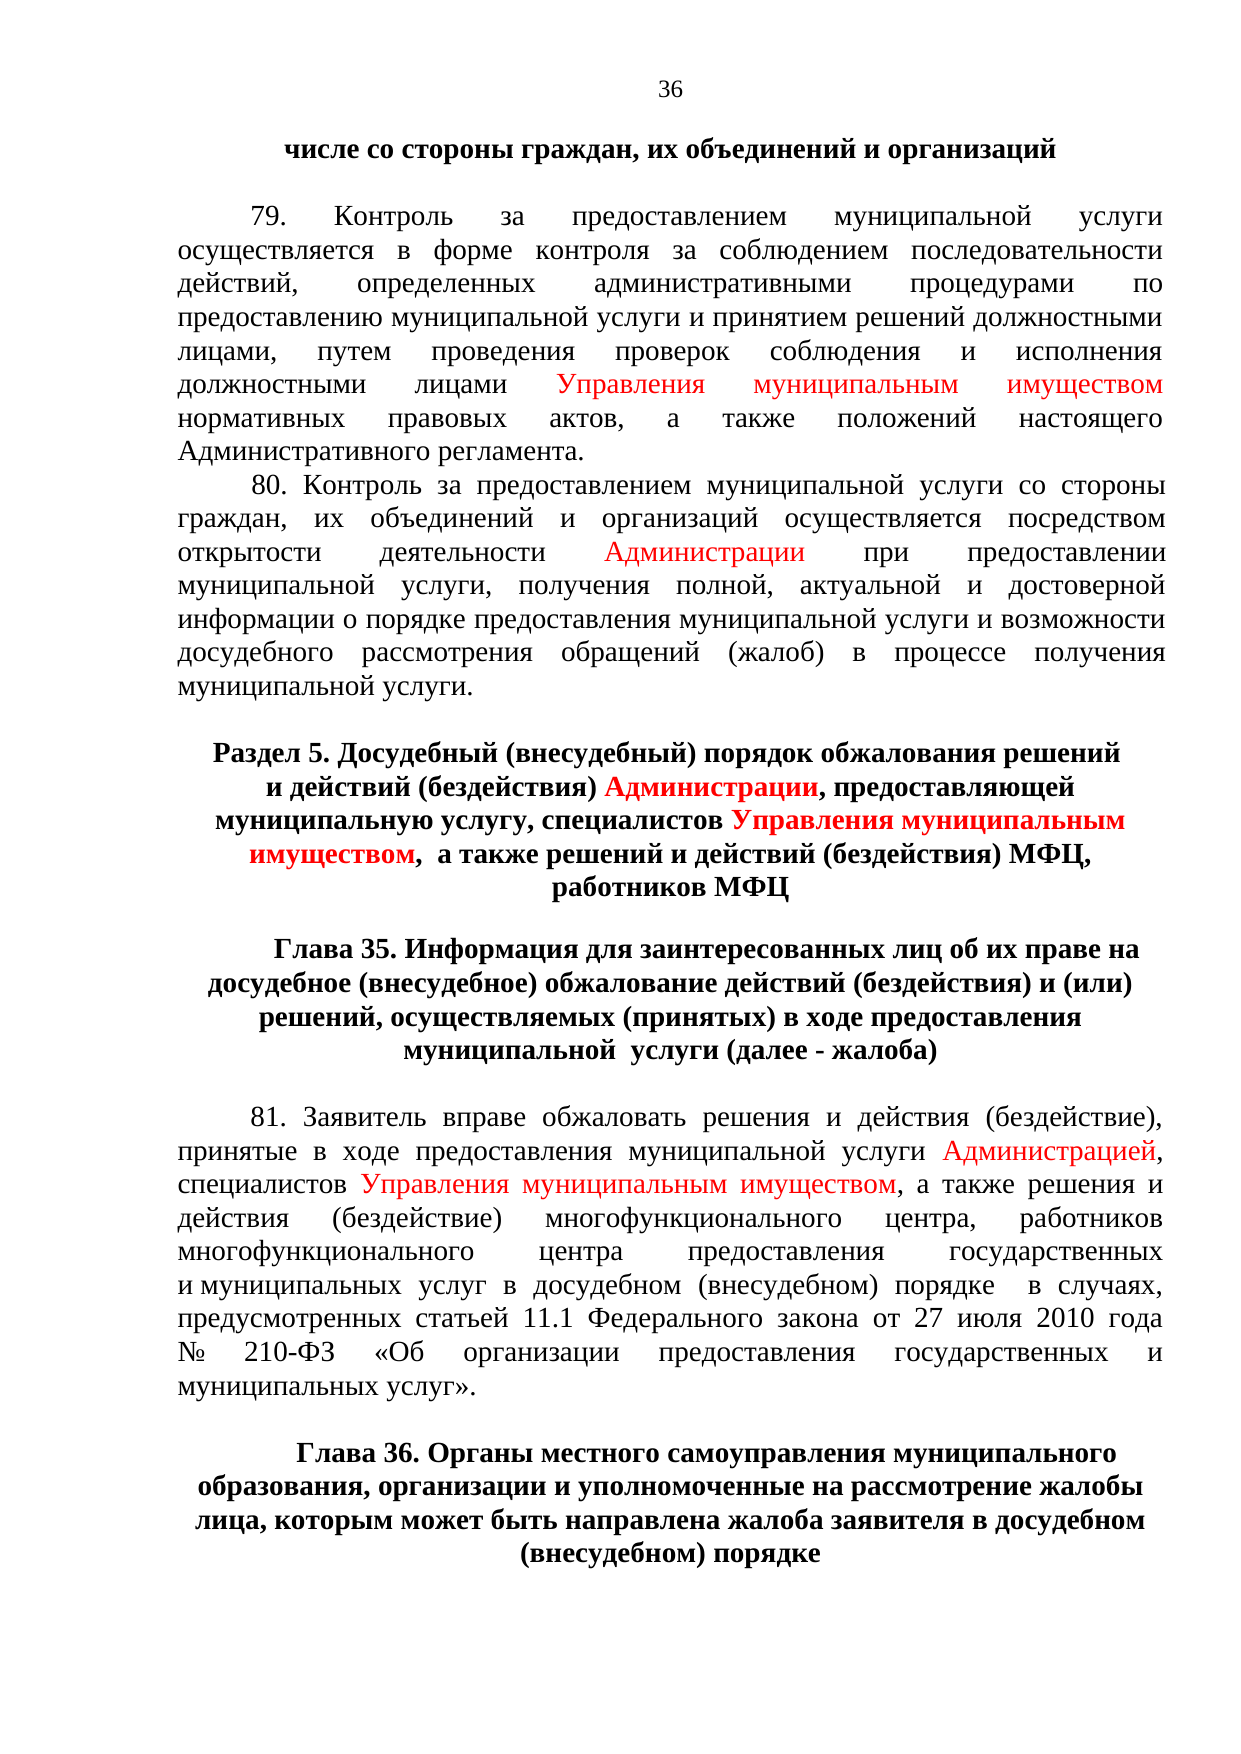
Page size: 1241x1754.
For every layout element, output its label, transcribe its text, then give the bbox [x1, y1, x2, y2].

text Глава 35. Информация для заинтересованных лиц об их праве на досудебное (внесудебное) обжалование действий (бездействия) и (или) решений, осуществляемых (принятых) в ходе предоставления муниципальной услуги (далее - жалоба) [177, 932, 1163, 1066]
text 79. Контроль за предоставлением муниципальной услуги осуществляется в форме контроля за соблюдением последовательности действий, определенных административными процедурами по предоставлению муниципальной услуги и принятием решений должностными лицами, путем проведения проверок соблюдения и исполнения должностными лицами Управления муниципальным имуществом нормативных правовых актов, а также положений настоящего Административного регламента. [177, 198, 1163, 467]
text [177, 131, 1163, 165]
subtitle Раздел 5. Досудебный (внесудебный) порядок обжалования решений и действий (бездействия) Администрации, предоставляющей муниципальную услугу, специалистов Управления муниципальным имуществом, а также решений и действий (бездействия) МФЦ, работников МФЦ [177, 735, 1163, 903]
text Глава 36. Органы местного самоуправления муниципального образования, организации и уполномоченные на рассмотрение жалобы лица, которым может быть направлена жалоба заявителя в досудебном (внесудебном) порядке [177, 1435, 1163, 1569]
text 80. Контроль за предоставлением муниципальной услуги со стороны граждан, их объединений и организаций осуществляется посредством открытости деятельности Администрации при предоставлении муниципальной услуги, получения полной, актуальной и достоверной информации о порядке предоставления муниципальной услуги и возможности досудебного рассмотрения обращений (жалоб) в процессе получения муниципальной услуги. [177, 467, 1167, 702]
text 81. Заявитель вправе обжаловать решения и действия (бездействие), принятые в ходе предоставления муниципальной услуги Администрацией, специалистов Управления муниципальным имуществом, а также решения и действия (бездействие) многофункционального центра, работников многофункционального центра предоставления государственных и муниципальных услуг в досудебном (внесудебном) порядке в случаях, предусмотренных статьей 11.1 Федерального закона от 27 июля 2010 года № 210-ФЗ «Об организации предоставления государственных и муниципальных услуг». [177, 1099, 1163, 1401]
